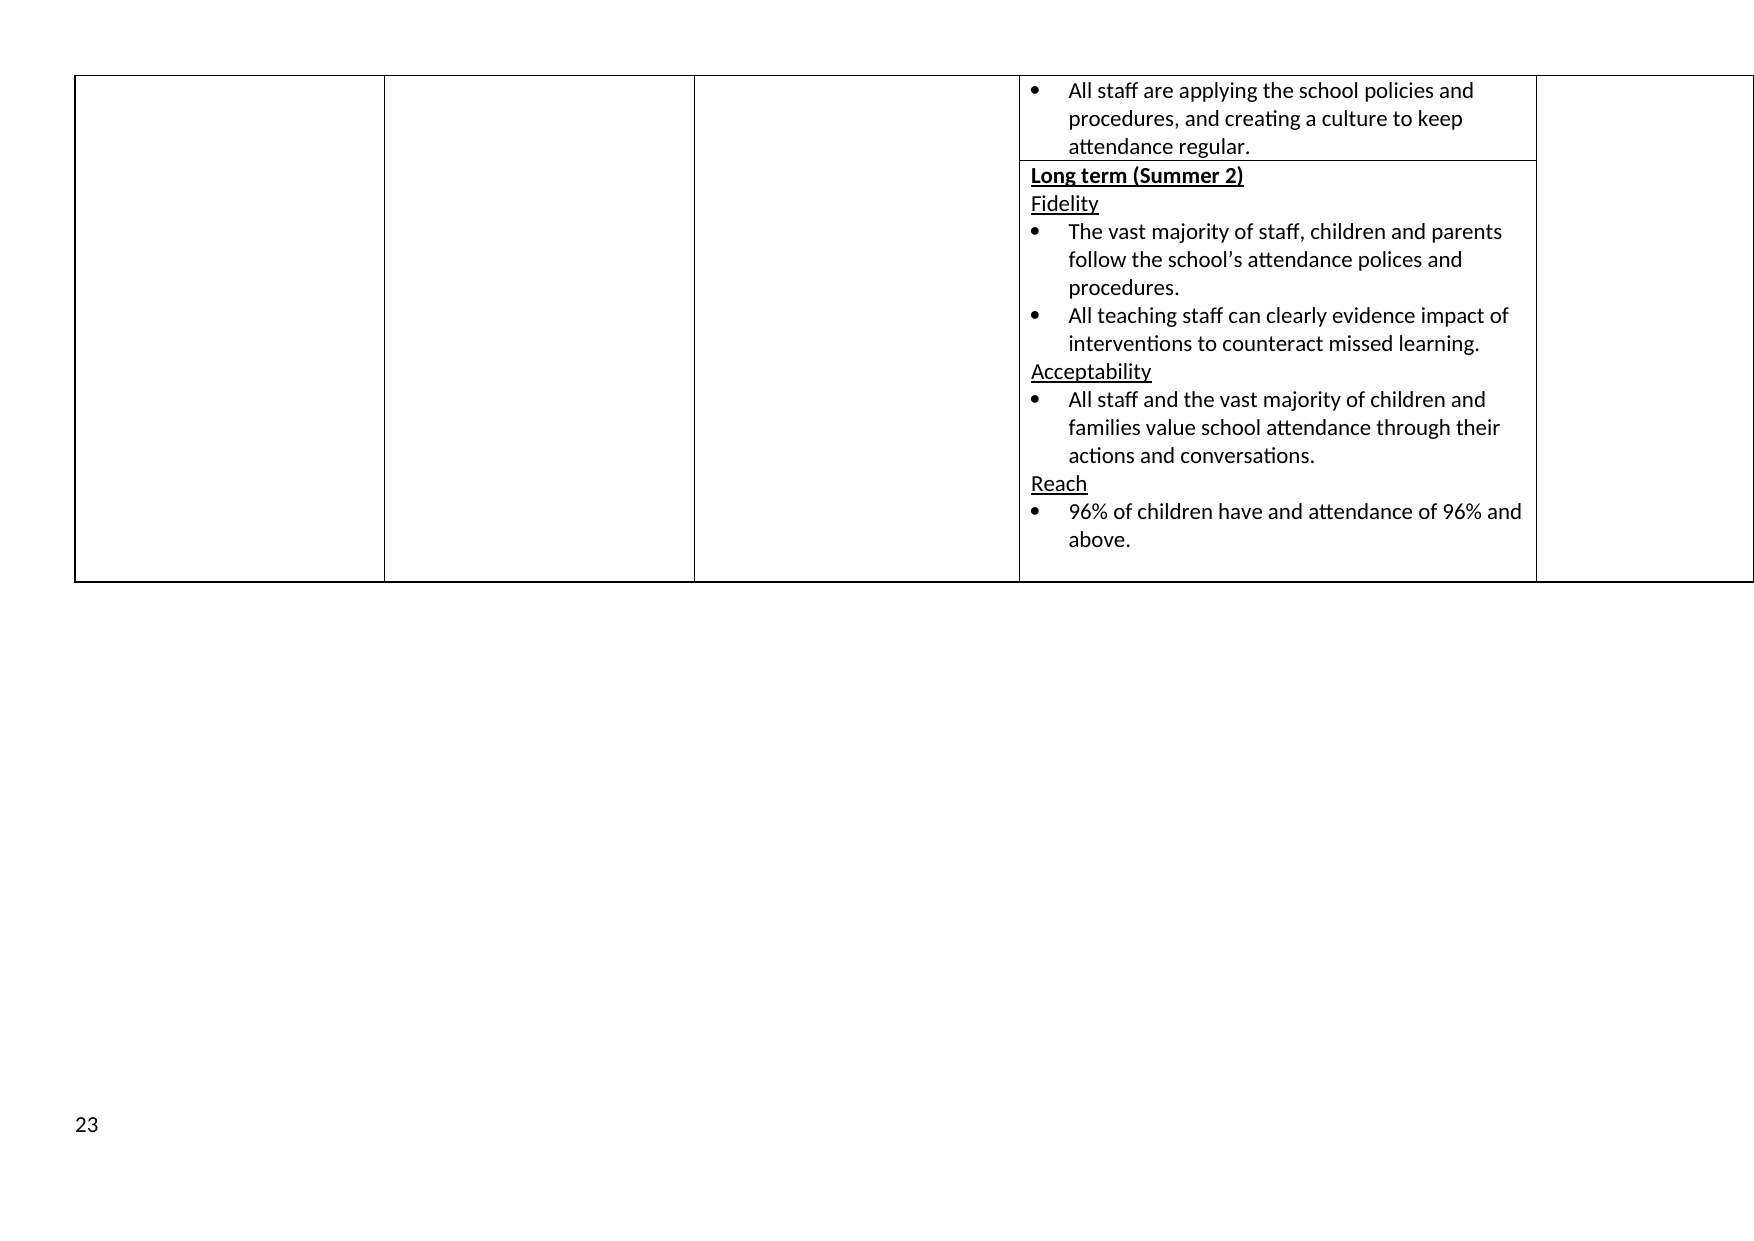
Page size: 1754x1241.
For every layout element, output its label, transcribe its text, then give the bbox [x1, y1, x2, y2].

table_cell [1020, 76, 1536, 160]
table_cell Long term (Summer 2) Fidelity The vast majority of staff, children and parents follow the school’s attendance polices and procedures. All teaching staff can clearly evidence impact of interventions to counteract missed learning. Acceptability All staff and the vast majority of children and families value school attendance through their actions and conversations. Reach 96% of children have and attendance of 96% and above. [1020, 161, 1536, 581]
